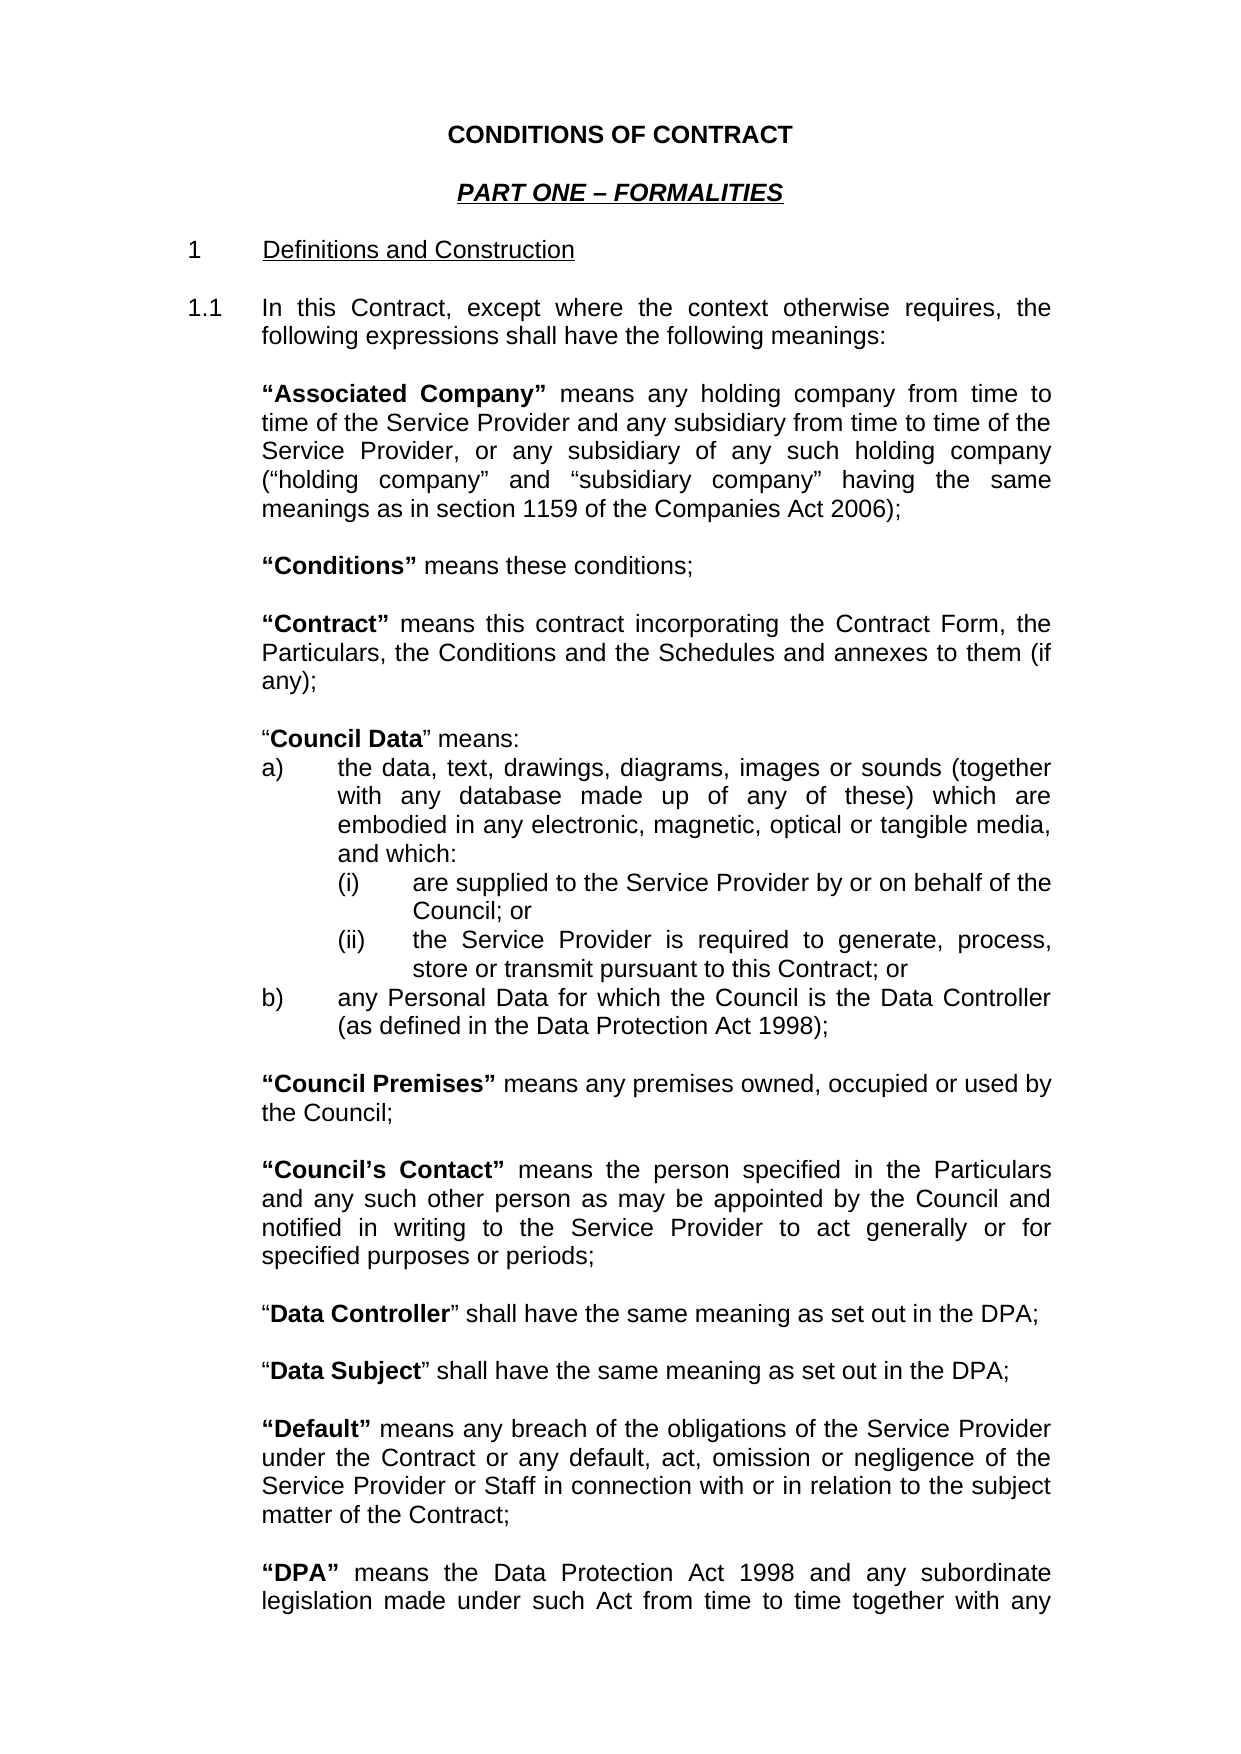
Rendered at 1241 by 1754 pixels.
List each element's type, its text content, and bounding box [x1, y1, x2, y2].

text “Data Controller” shall have the same meaning as set out in the DPA; [261, 1299, 1053, 1327]
text (ii) the Service Provider is required to generate, process, store or transmit pursuant to this Contract; or [337, 925, 1053, 982]
text b) any Personal Data for which the Council is the Data Controller (as defined in the Data Protection Act 1998); [261, 982, 1053, 1040]
text “Council’s Contact” means the person specified in the Particulars and any such other person as may be appointed by the Council and notified in writing to the Service Provider to act generally or for specified purposes or periods; [261, 1155, 1053, 1270]
text (i) are supplied to the Service Provider by or on behalf of the Council; or [337, 867, 1053, 925]
text “Contract” means this contract incorporating the Contract Form, the Particulars, the Conditions and the Schedules and annexes to them (if any); [261, 609, 1053, 695]
subtitle CONDITIONS OF CONTRACT [187, 120, 1053, 149]
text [261, 1557, 1053, 1615]
text “Council Data” means: [261, 724, 1053, 752]
text “Data Subject” shall have the same meaning as set out in the DPA; [261, 1356, 1053, 1385]
text “Default” means any breach of the obligations of the Service Provider under the Contract or any default, act, omission or negligence of the Service Provider or Staff in connection with or in relation to the subject matter of the Contract; [261, 1414, 1053, 1529]
text “Council Premises” means any premises owned, occupied or used by the Council; [261, 1069, 1053, 1126]
text part one – formalities [187, 177, 1053, 206]
text “Conditions” means these conditions; [261, 551, 1053, 580]
text a) the data, text, drawings, diagrams, images or sounds (together with any database made up of any of these) which are embodied in any electronic, magnetic, optical or tangible media, and which: [261, 752, 1053, 867]
text 1 Definitions and Construction [187, 235, 1053, 264]
text 1.1 In this Contract, except where the context otherwise requires, the following expressions shall have the following meanings: [187, 292, 1053, 350]
text “Associated Company” means any holding company from time to time of the Service Provider and any subsidiary from time to time of the Service Provider, or any subsidiary of any such holding company (“holding company” and “subsidiary company” having the same meanings as in section 1159 of the Companies Act 2006); [261, 379, 1053, 522]
